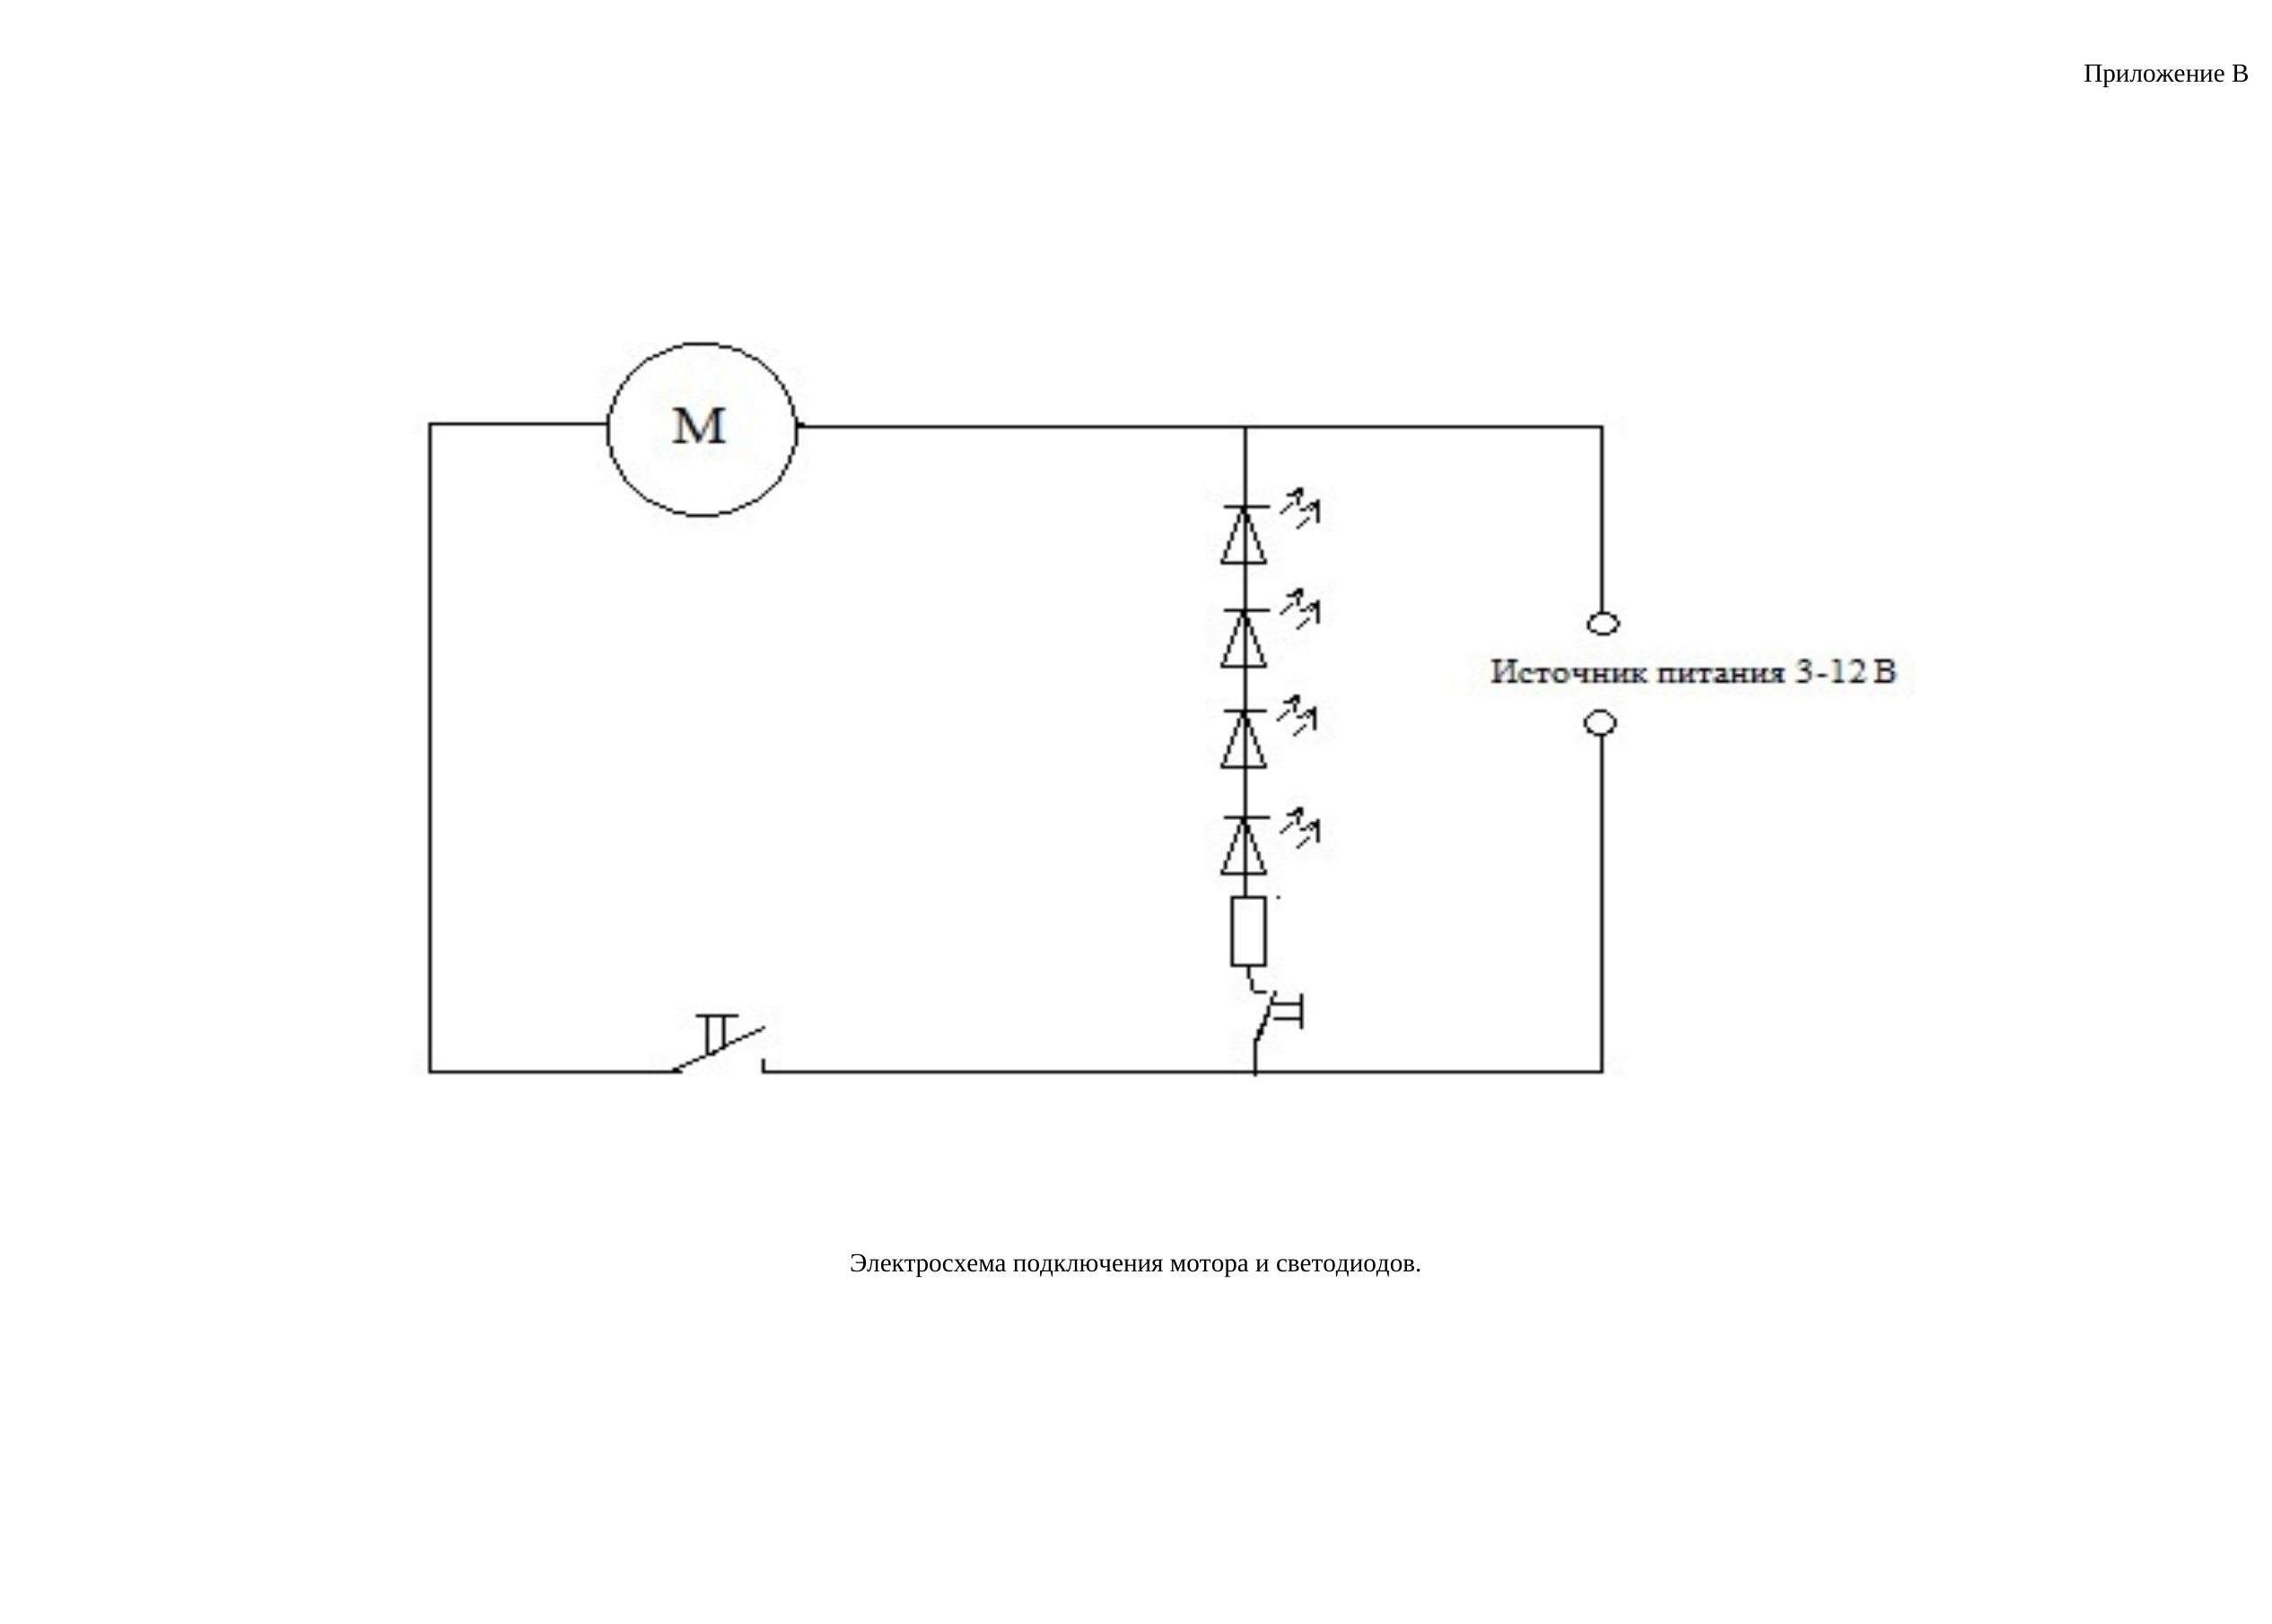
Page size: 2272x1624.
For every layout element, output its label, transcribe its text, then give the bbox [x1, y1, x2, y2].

text Приложение В [22, 57, 2249, 88]
text Электросхема подключения мотора и светодиодов. [22, 1248, 2249, 1278]
picture [334, 225, 1938, 1237]
